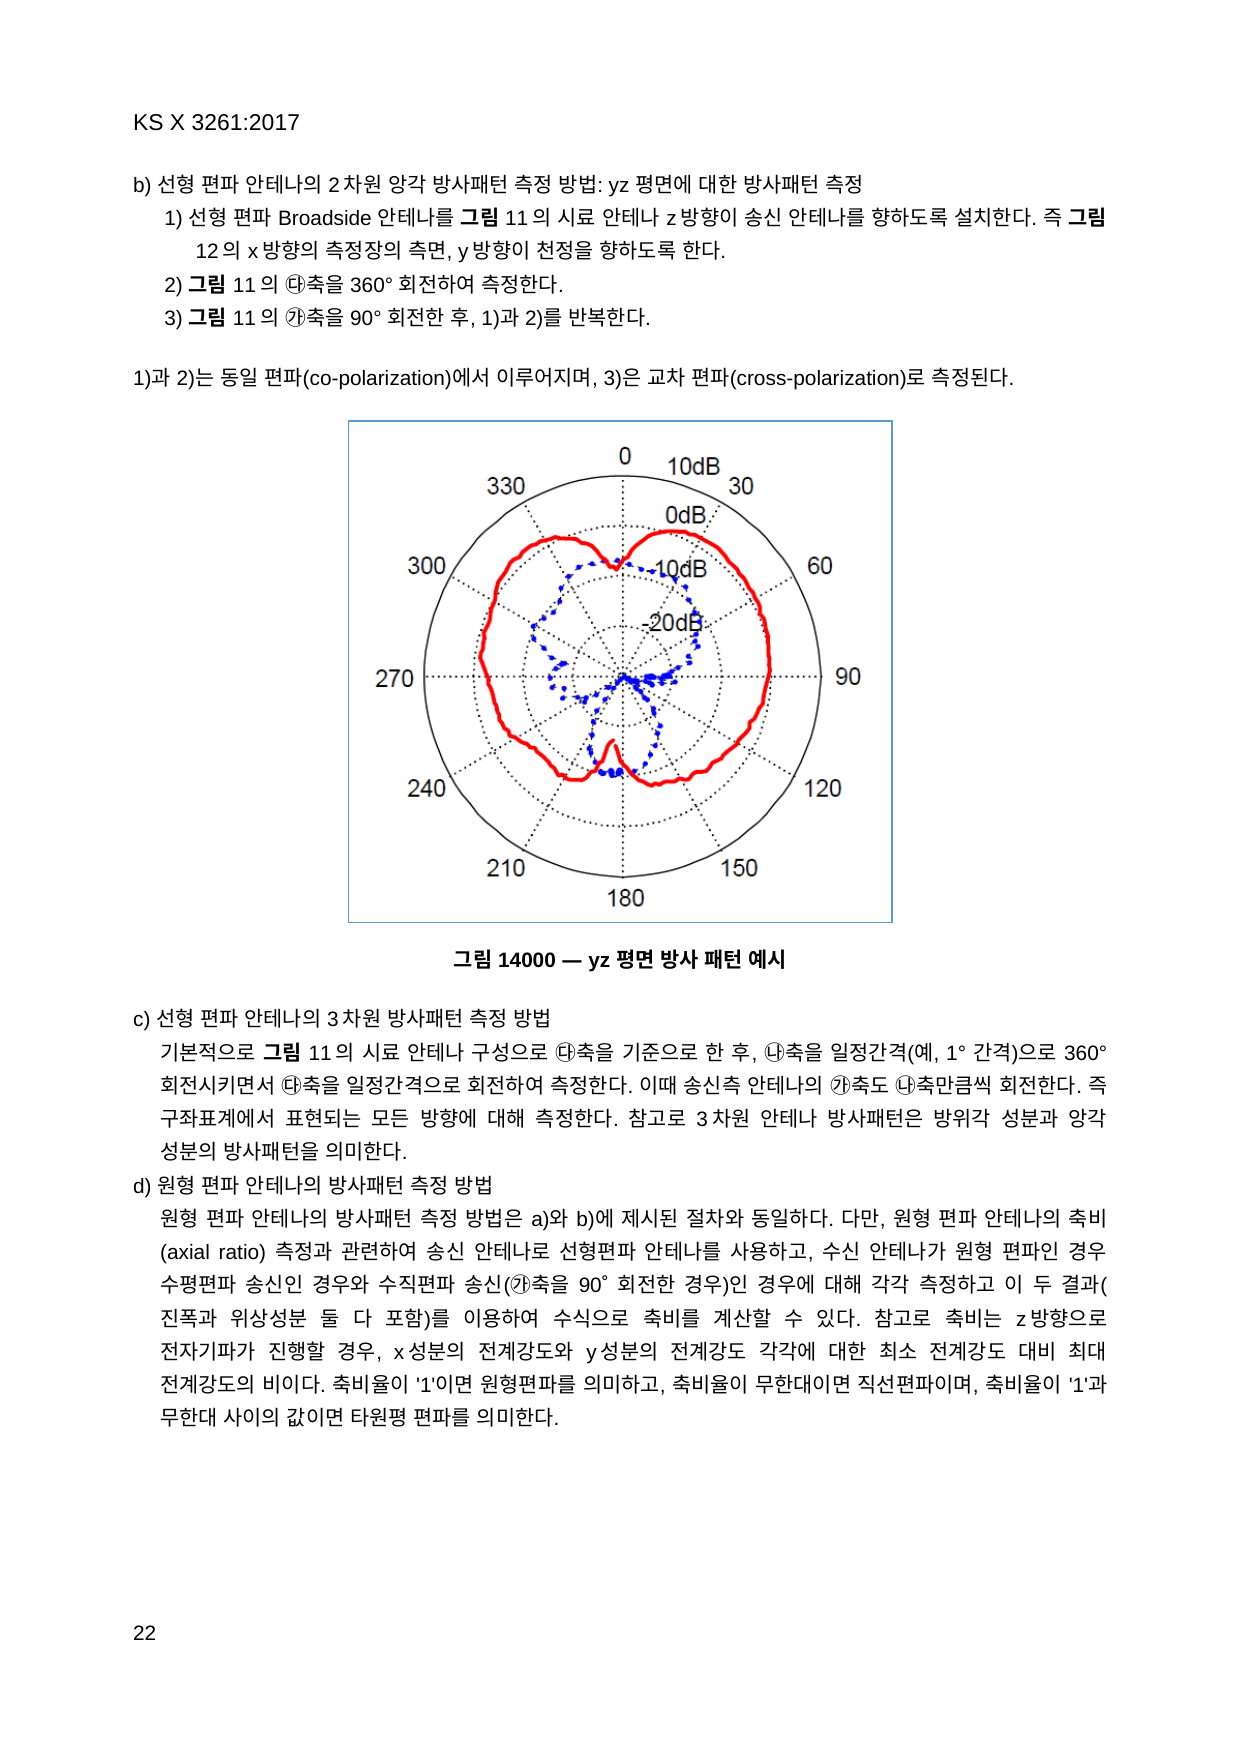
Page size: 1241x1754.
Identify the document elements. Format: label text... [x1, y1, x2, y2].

text 그림 14 — yz 평면 방사 패턴 예시 [133, 943, 1107, 973]
text 1)과 2)는 동일 편파(co-polarization)에서 이루어지며, 3)은 교차 편파(cross-polarization)로 측정된다. [133, 361, 1107, 391]
picture [349, 422, 891, 922]
text c) 선형 편파 안테나의 3차원 방사패턴 측정 방법 [133, 1003, 1107, 1033]
text 원형 편파 안테나의 방사패턴 측정 방법은 a)와 b)에 제시된 절차와 동일하다. 다만, 원형 편파 안테나의 축비(axial ratio) 측정과 관련하여 송신 안테나로 선형편파 안테나를 사용하고, 수신 안테나가 원형 편파인 경우 수평편파 송신인 경우와 수직편파 송신(㉮축을 90˚ 회전한 경우)인 경우에 대해 각각 측정하고 이 두 결과(진폭과 위상성분 둘 다 포함)를 이용하여 수식으로 축비를 계산할 수 있다. 참고로 축비는 z방향으로 전자기파가 진행할 경우, x성분의 전계강도와 y성분의 전계강도 각각에 대한 최소 전계강도 대비 최대 전계강도의 비이다. 축비율이 '1'이면 원형편파를 의미하고, 축비율이 무한대이면 직선편파이며, 축비율이 '1'과 무한대 사이의 값이면 타원평 편파를 의미한다. [160, 1202, 1107, 1432]
text 1) 선형 편파 Broadside 안테나를 그림 11의 시료 안테나 z방향이 송신 안테나를 향하도록 설치한다. 즉 그림 12의 x방향의 측정장의 측면, y방향이 천정을 향하도록 한다. [164, 202, 1107, 265]
text d) 원형 편파 안테나의 방사패턴 측정 방법 [133, 1169, 1107, 1199]
text 2) 그림 11의 ㉰축을 360° 회전하여 측정한다. [164, 268, 1107, 298]
text 기본적으로 그림 11의 시료 안테나 구성으로 ㉰축을 기준으로 한 후, ㉯축을 일정간격(예, 1° 간격)으로 360° 회전시키면서 ㉰축을 일정간격으로 회전하여 측정한다. 이때 송신측 안테나의 ㉮축도 ㉯축만큼씩 회전한다. 즉 구좌표계에서 표현되는 모든 방향에 대해 측정한다. 참고로 3차원 안테나 방사패턴은 방위각 성분과 앙각 성분의 방사패턴을 의미한다. [160, 1036, 1107, 1166]
text b) 선형 편파 안테나의 2차원 앙각 방사패턴 측정 방법: yz 평면에 대한 방사패턴 측정 [133, 168, 1107, 198]
text 3) 그림 11의 ㉮축을 90° 회전한 후, 1)과 2)를 반복한다. [164, 301, 1107, 331]
